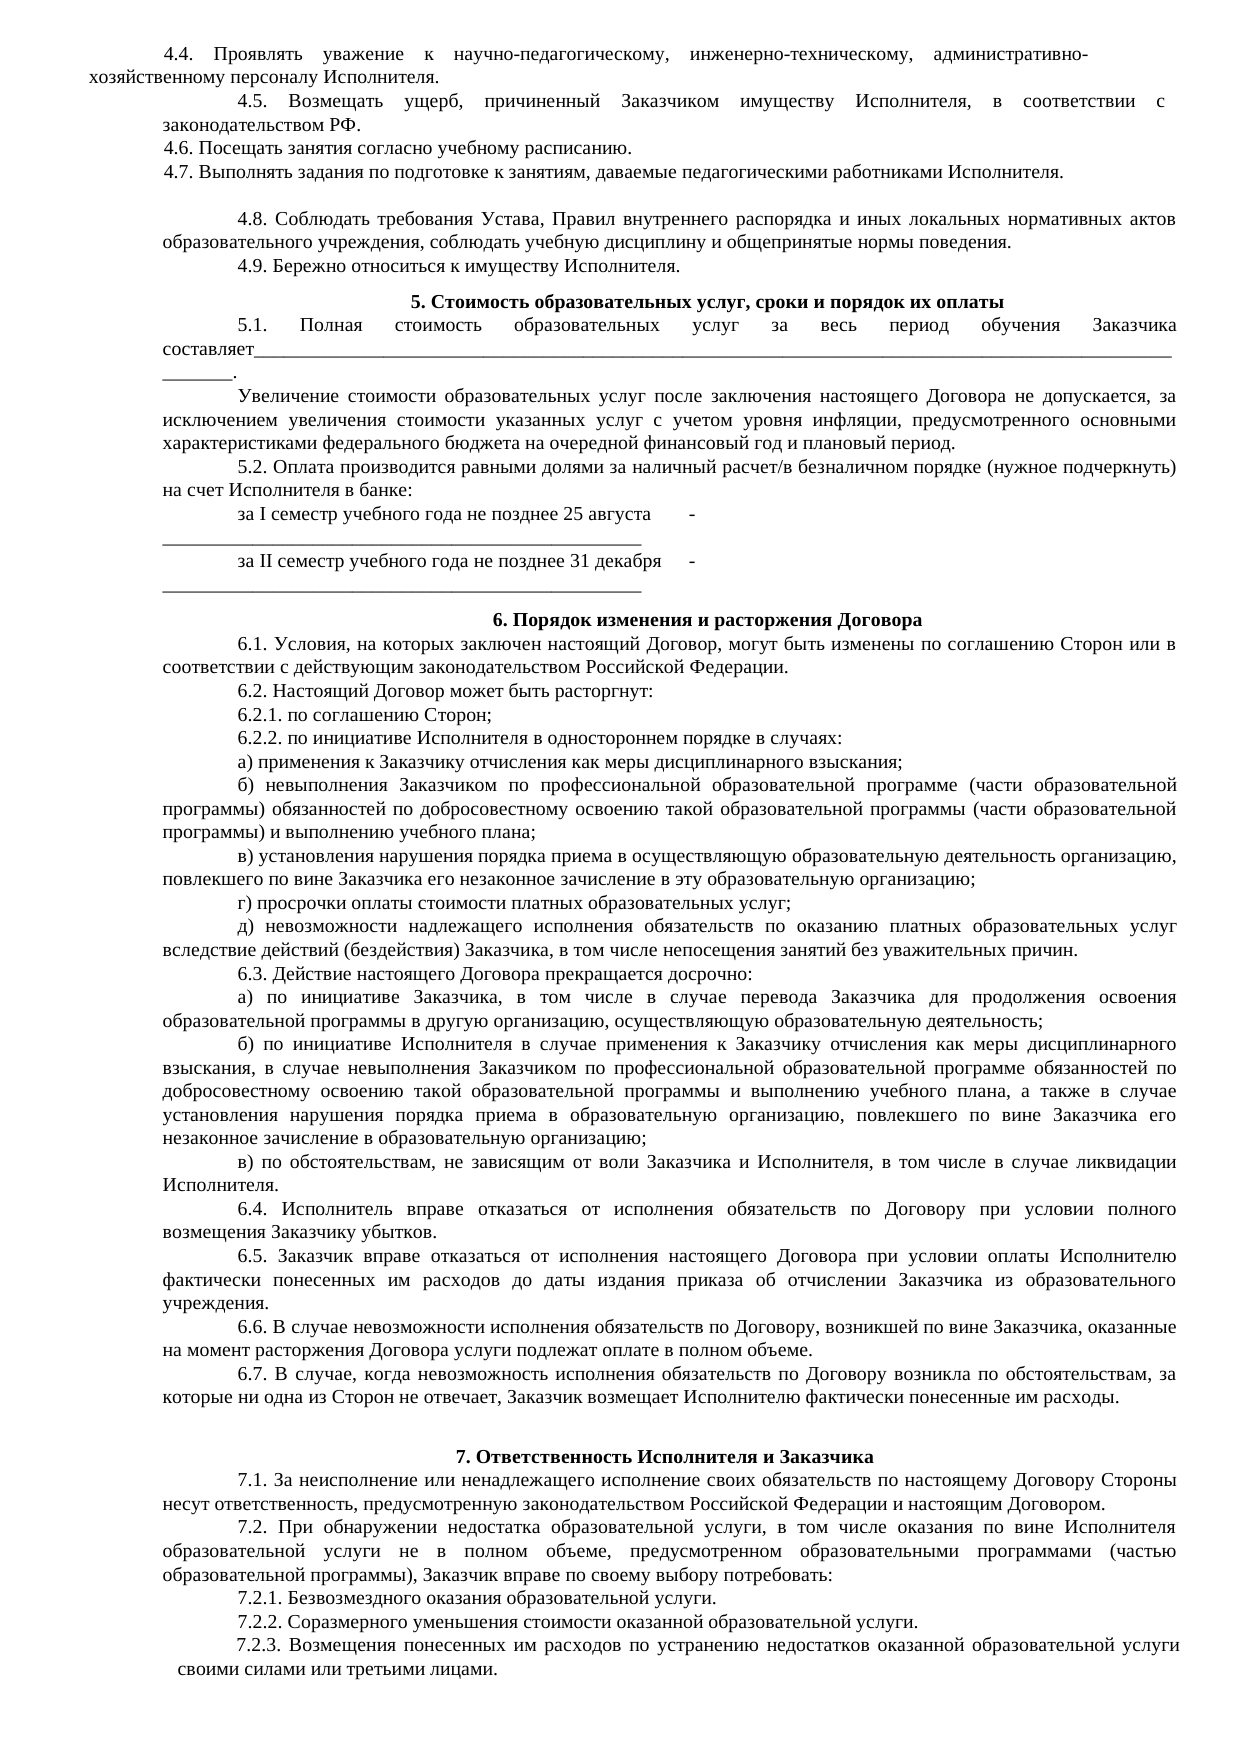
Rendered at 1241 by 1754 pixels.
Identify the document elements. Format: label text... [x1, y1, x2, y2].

text д) невозможности надлежащего исполнения обязательств по оказанию платных образовательных услуг вследствие действий (бездействия) Заказчика, в том числе непосещения занятий без уважительных причин. [162, 914, 1178, 961]
text 6.2. Настоящий Договор может быть расторгнут: [162, 678, 1178, 702]
text 6.3. Действие настоящего Договора прекращается досрочно: [162, 961, 1178, 984]
text 6.7. В случае, когда невозможность исполнения обязательств по Договору возникла по обстоятельствам, за которые ни одна из Сторон не отвечает, Заказчик возмещает Исполнителю фактически понесенные им расходы. [162, 1361, 1178, 1408]
text г) просрочки оплаты стоимости платных образовательных услуг; [162, 890, 1178, 914]
text 6. Порядок изменения и расторжения Договора [162, 608, 1178, 631]
text Увеличение стоимости образовательных услуг после заключения настоящего Договора не допускается, за исключением увеличения стоимости указанных услуг с учетом уровня инфляции, предусмотренного основными характеристиками федерального бюджета на очередной финансовый год и плановый период. [162, 383, 1178, 454]
text 6.2.2. по инициативе Исполнителя в одностороннем порядке в случаях: [162, 726, 1178, 749]
text б) невыполнения Заказчиком по профессиональной образовательной программе (части образовательной программы) обязанностей по добросовестному освоению такой образовательной программы (части образовательной программы) и выполнению учебного плана; [162, 773, 1178, 843]
text 5.2. Оплата производится равными долями за наличный расчет/в безналичном порядке (нужное подчеркнуть) на счет Исполнителя в банке: [162, 454, 1178, 501]
text 6.4. Исполнитель вправе отказаться от исполнения обязательств по Договору при условии полного возмещения Заказчику убытков. [162, 1196, 1178, 1243]
text 5. Стоимость образовательных услуг, сроки и порядок их оплаты [162, 289, 1178, 313]
text 4.7. Выполнять задания по подготовке к занятиям, даваемые педагогическими работниками Исполнителя. [88, 159, 1089, 183]
text а) применения к Заказчику отчисления как меры дисциплинарного взыскания; [162, 749, 1178, 773]
text 4.4. Проявлять уважение к научно-педагогическому, инженерно-техническому, административно-хозяйственному персоналу Исполнителя. [88, 41, 1089, 88]
text 7. Ответственность Исполнителя и Заказчика [162, 1444, 1092, 1468]
text в) установления нарушения порядка приема в осуществляющую образовательную деятельность организацию, повлекшего по вине Заказчика его незаконное зачисление в эту образовательную организацию; [162, 843, 1178, 890]
text в) по обстоятельствам, не зависящим от воли Заказчика и Исполнителя, в том числе в случае ликвидации Исполнителя. [162, 1149, 1178, 1196]
text 6.1. Условия, на которых заключен настоящий Договор, могут быть изменены по соглашению Сторон или в соответствии с действующим законодательством Российской Федерации. [162, 631, 1178, 678]
text 4.5. Возмещать ущерб, причиненный Заказчиком имуществу Исполнителя, в соответствии с законодательством РФ. [88, 88, 1092, 136]
text б) по инициативе Исполнителя в случае применения к Заказчику отчисления как меры дисциплинарного взыскания, в случае невыполнения Заказчиком по профессиональной образовательной программе обязанностей по добросовестному освоению такой образовательной программы и выполнению учебного плана, а также в случае установления нарушения порядка приема в образовательную организацию, повлекшего по вине Заказчика его незаконное зачисление в образовательную организацию; [162, 1032, 1178, 1149]
text 7.1. За неисполнение или ненадлежащего исполнение своих обязательств по настоящему Договору Стороны несут ответственность, предусмотренную законодательством Российской Федерации и настоящим Договором. [162, 1468, 1178, 1515]
text 4.6. Посещать занятия согласно учебному расписанию. [88, 136, 1089, 159]
text 5.1. Полная стоимость образовательных услуг за весь период обучения Заказчика составляет___________________________________________________________________________________________________. [162, 313, 1178, 383]
text 7.2. При обнаружении недостатка образовательной услуги, в том числе оказания по вине Исполнителя образовательной услуги не в полном объеме, предусмотренном образовательными программами (частью образовательной программы), Заказчик вправе по своему выбору потребовать: [162, 1515, 1178, 1586]
text за II семестр учебного года не позднее 31 декабря - ________________________________________________ [162, 548, 1178, 595]
text 4.8. Соблюдать требования Устава, Правил внутреннего распорядка и иных локальных нормативных актов образовательного учреждения, соблюдать учебную дисциплину и общепринятые нормы поведения. [162, 206, 1178, 253]
text 7.2.1. Безвозмездного оказания образовательной услуги. [162, 1586, 1181, 1609]
text за I семестр учебного года не позднее 25 августа - ________________________________________________ [162, 501, 1178, 548]
text 6.2.1. по соглашению Сторон; [162, 702, 1178, 726]
text 4.9. Бережно относиться к имуществу Исполнителя. [162, 253, 1178, 277]
text 6.6. В случае невозможности исполнения обязательств по Договору, возникшей по вине Заказчика, оказанные на момент расторжения Договора услуги подлежат оплате в полном объеме. [162, 1314, 1178, 1361]
text а) по инициативе Заказчика, в том числе в случае перевода Заказчика для продолжения освоения образовательной программы в другую организацию, осуществляющую образовательную деятельность; [162, 984, 1178, 1032]
text 6.5. Заказчик вправе отказаться от исполнения настоящего Договора при условии оплаты Исполнителю фактически понесенных им расходов до даты издания приказа об отчислении Заказчика из образовательного учреждения. [162, 1243, 1178, 1314]
text 7.2.2. Соразмерного уменьшения стоимости оказанной образовательной услуги. [162, 1609, 1181, 1633]
text 7.2.3. Возмещения понесенных им расходов по устранению недостатков оказанной образовательной услуги своими силами или третьими лицами. [88, 1633, 1092, 1680]
